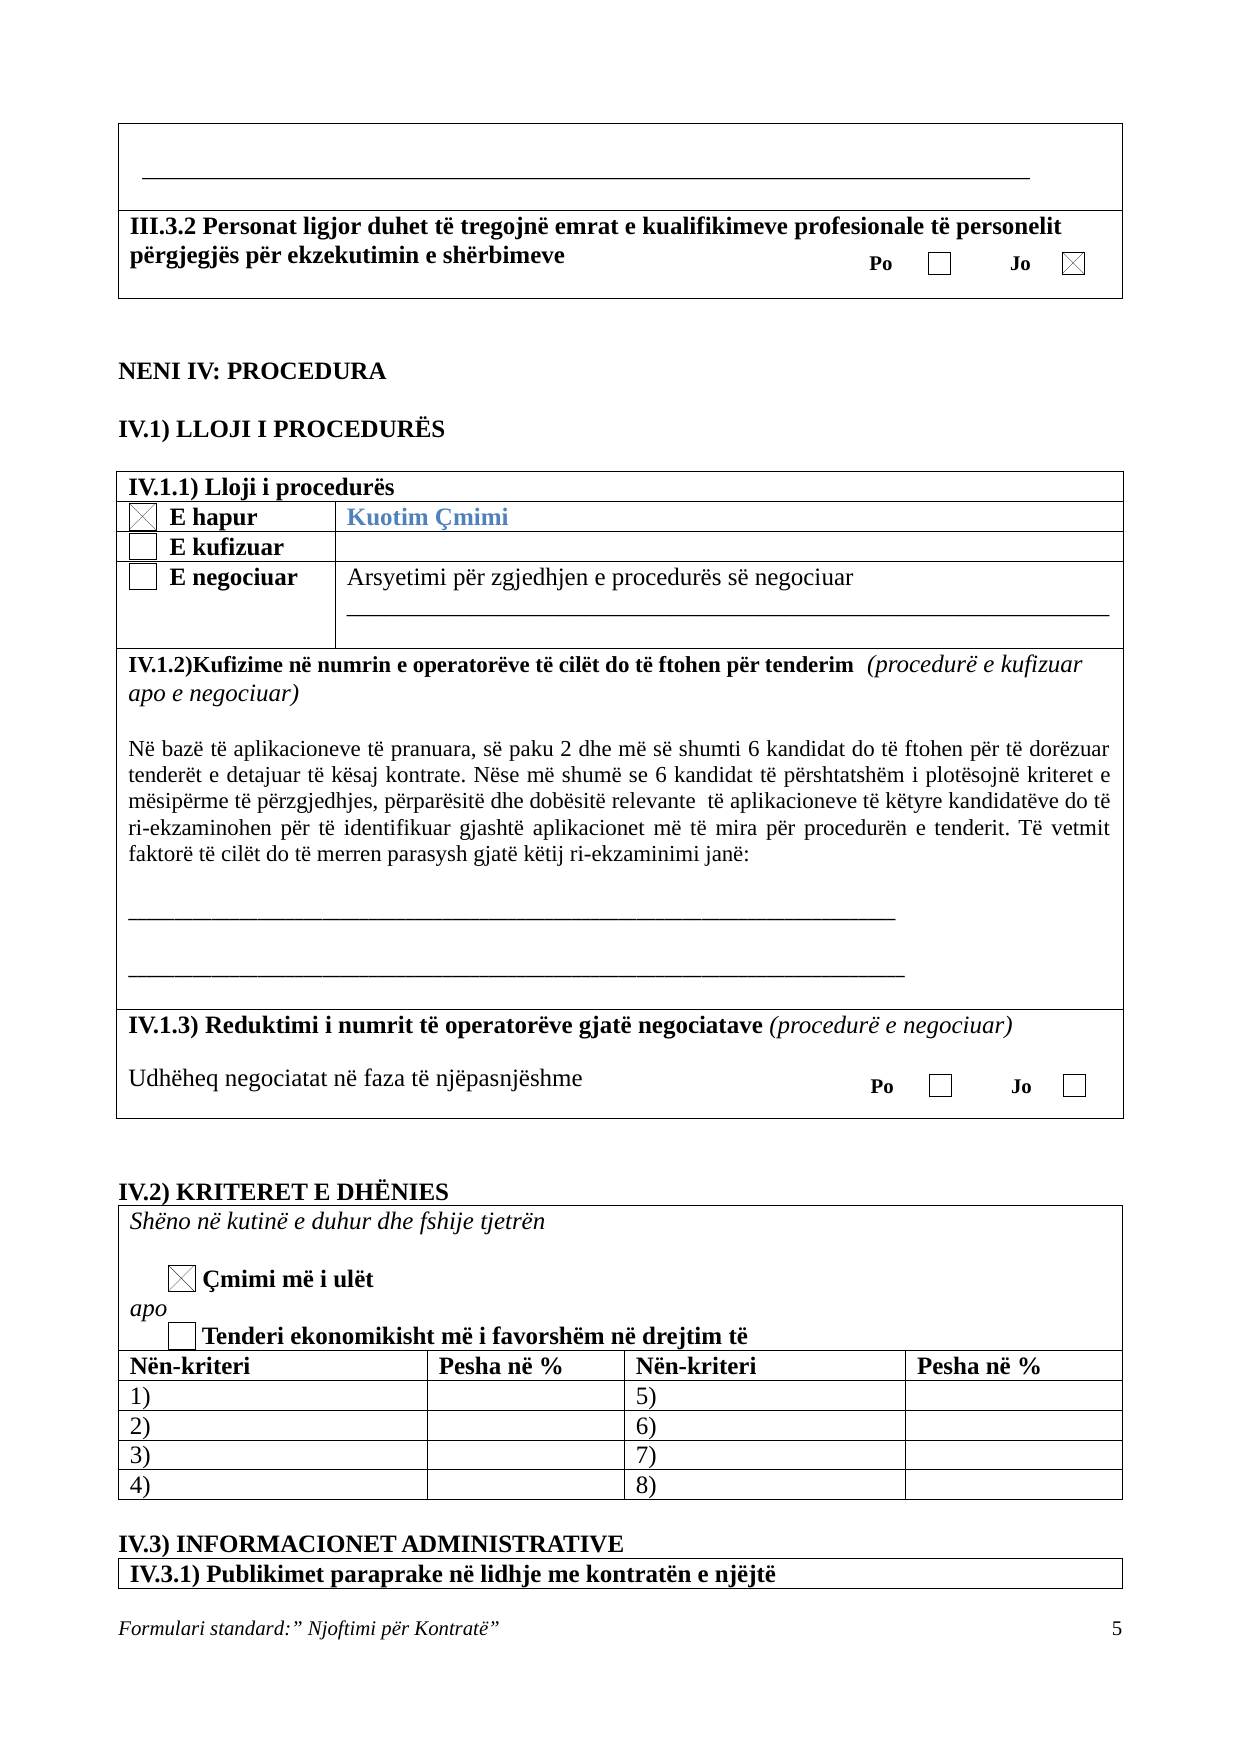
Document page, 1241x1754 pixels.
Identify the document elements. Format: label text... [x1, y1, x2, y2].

table_cell [428, 1441, 624, 1469]
table_cell [428, 1470, 624, 1499]
text NENI IV: PROCEDURA [118, 356, 1122, 385]
table_cell [428, 1381, 624, 1410]
table_cell 7) [625, 1441, 905, 1469]
text IV.3) INFORMACIONET ADMINISTRATIVE [118, 1529, 1122, 1558]
table_cell E hapur [117, 502, 335, 531]
table_cell 1) [119, 1381, 427, 1410]
table_cell Pesha në % [428, 1351, 624, 1380]
table_cell Nën-kriteri [625, 1351, 905, 1380]
table_cell 3) [119, 1441, 427, 1469]
text IV.2) KRITERET E DHËNIES [118, 1177, 1122, 1205]
table_cell 6) [625, 1411, 905, 1439]
text IV.1) LLOJI I PROCEDURËS [118, 414, 1122, 442]
table_cell [906, 1381, 1122, 1410]
table_cell 4) [119, 1470, 427, 1499]
table_cell 2) [119, 1411, 427, 1439]
table_cell E kufizuar [117, 532, 335, 561]
table_cell 8) [625, 1470, 905, 1499]
table_cell IV.1.3) Reduktimi i numrit të operatorëve gjatë negociatave (procedurë e negociuar) Udhëheq negociatat në faza të njëpasnjëshme [117, 1010, 1123, 1118]
table_cell [906, 1411, 1122, 1439]
table_cell [428, 1411, 624, 1439]
table_header Shëno në kutinë e duhur dhe fshije tjetrën Çmimi më i ulët apo Tenderi ekonomikisht më i favorshëm në drejtim të [119, 1206, 1122, 1350]
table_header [119, 1559, 1122, 1587]
table_header IV.1.1) Lloji i procedurës [117, 472, 1123, 501]
table_cell III.3.2 Personat ligjor duhet të tregojnë emrat e kualifikimeve profesionale të personelit përgjegjës për ekzekutimin e shërbimeve [119, 211, 1122, 298]
table_cell [906, 1441, 1122, 1469]
table_cell IV.1.2)Kufizime në numrin e operatorëve të cilët do të ftohen për tenderim (procedurë e kufizuar apo e negociuar) Në bazë të aplikacioneve të pranuara, së paku 2 dhe më së shumti 6 kandidat do të ftohen për të dorëzuar tenderët e detajuar të kësaj kontrate. Nëse më shumë se 6 kandidat të përshtatshëm i plotësojnë kriteret e mësipërme të përzgjedhjes, përparësitë dhe dobësitë relevante të aplikacioneve të këtyre kandidatëve do të ri-ekzaminohen për të identifikuar gjashtë aplikacionet më të mira për procedurën e tenderit. Të vetmit faktorë të cilët do të merren parasysh gjatë këtij ri-ekzaminimi janë: ___________________________________________________________________________________ ____________________________________________________________________________________ [117, 649, 1123, 1009]
table_cell [336, 532, 1123, 561]
table_cell Nën-kriteri [119, 1351, 427, 1380]
table_cell E negociuar [117, 562, 335, 648]
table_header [119, 124, 1122, 210]
table_cell Arsyetimi për zgjedhjen e procedurës së negociuar _____________________________________________________________ [336, 562, 1123, 648]
table_cell 5) [625, 1381, 905, 1410]
table_cell Kuotim Çmimi [336, 502, 1123, 531]
table_cell Pesha në % [906, 1351, 1122, 1380]
table_cell [906, 1470, 1122, 1499]
